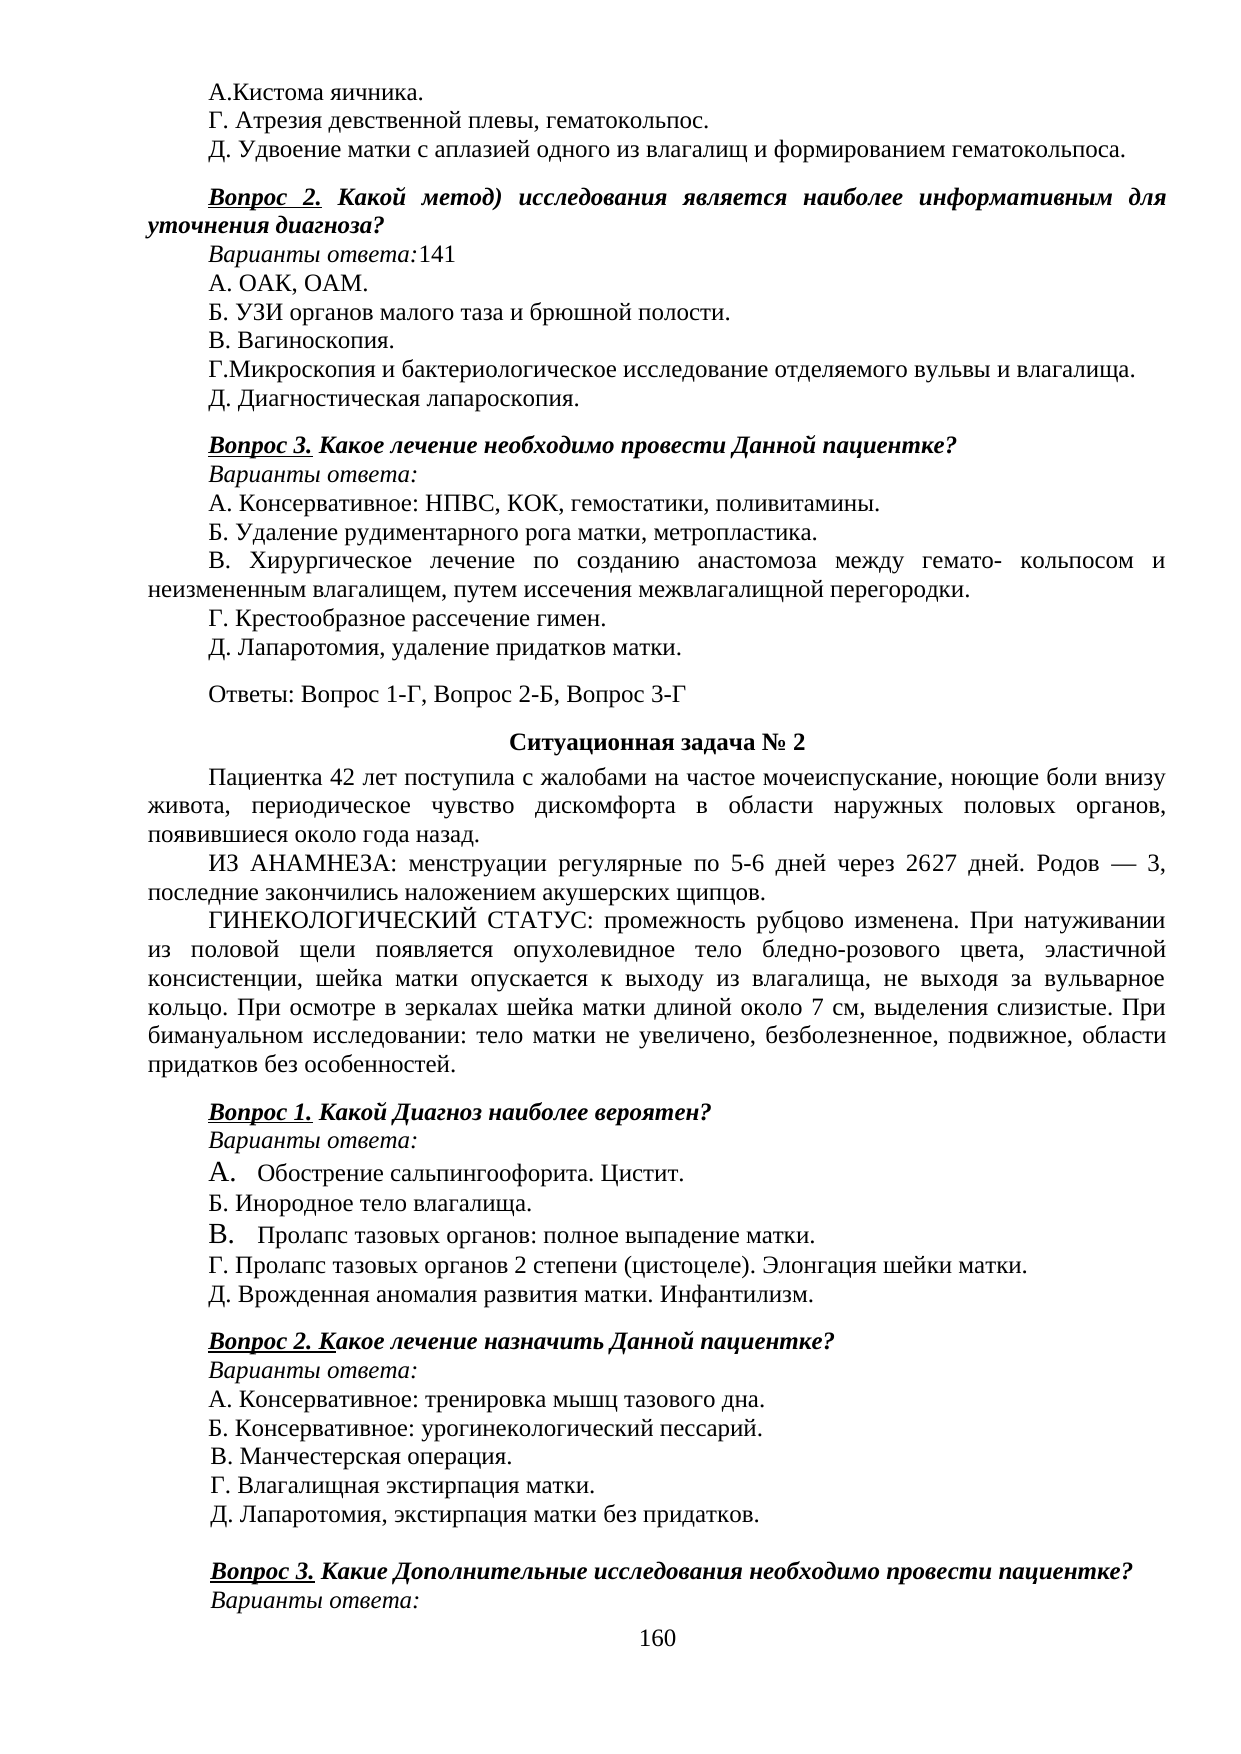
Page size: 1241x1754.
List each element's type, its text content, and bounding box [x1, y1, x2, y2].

text Вопрос 1. Какой Диагноз наиболее вероятен? [148, 1097, 1167, 1126]
text ГИНЕКОЛОГИЧЕСКИЙ СТАТУС: промежность рубцово изменена. При натуживании из половой щели появляется опухолевидное тело бледно-розового цвета, эластичной консистенции, шейка матки опускается к выходу из влагалища, не выходя за вульварное кольцо. При осмотре в зеркалах шейка матки длиной около 7 см, выделения слизистые. При бимануальном исследовании: тело матки не увеличено, безболезненное, подвижное, области придатков без особенностей. [148, 906, 1167, 1078]
text Г. Пролапс тазовых органов 2 степени (цистоцеле). Элонгация шейки матки. [148, 1250, 1167, 1279]
text А. Консервативное: тренировка мышц тазового дна. [148, 1384, 1167, 1413]
text Г.Микроскопия и бактериологическое исследование отделяемого вульвы и влагалища. [148, 354, 1167, 383]
text Пациентка 42 лет поступила с жалобами на частое мочеиспускание, ноющие боли внизу живота, периодическое чувство дискомфорта в области наружных половых органов, появившиеся около года назад. [148, 762, 1167, 848]
text Варианты ответа:141 [148, 239, 1167, 268]
text В. Хирургическое лечение по созданию анастомоза между гемато- кольпосом и неизмененным влагалищем, путем иссечения межвлагалищной перегородки. [148, 546, 1167, 603]
text Вопрос 2. Какой метод) исследования является наиболее информативным для уточнения диагноза? [148, 182, 1167, 239]
text Б. Удаление рудиментарного рога матки, метропластика. [148, 517, 1167, 546]
text Варианты ответа: [148, 1355, 1167, 1384]
text Варианты ответа: [148, 459, 1167, 488]
text А. ОАК, ОАМ. [148, 268, 1167, 297]
text В. Вагиноскопия. [148, 326, 1167, 354]
list Пролапс тазовых органов: полное выпадение матки. [148, 1217, 1167, 1250]
text Ответы: Вопрос 1-Г, Вопрос 2-Б, Вопрос 3-Г [148, 679, 1167, 708]
text ИЗ АНАМНЕЗА: менструации регулярные по 5-6 дней через 2627 дней. Родов — 3, последние закончились наложением акушерских щипцов. [148, 848, 1167, 906]
text Вопрос 3. Какое лечение необходимо провести Данной пациентке? [148, 431, 1167, 459]
text Д. Лапаротомия, удаление придатков матки. [148, 632, 1167, 661]
text А. Консервативное: НПВС, КОК, гемостатики, поливитамины. [148, 488, 1167, 517]
text В. Манчестерская операция. [148, 1441, 1167, 1470]
text Д. Врожденная аномалия развития матки. Инфантилизм. [148, 1279, 1167, 1308]
text Б. Инородное тело влагалища. [148, 1188, 1167, 1217]
text Д. Лапаротомия, экстирпация матки без придатков. [148, 1499, 1167, 1528]
text Г. Атрезия девственной плевы, гематокольпос. [148, 106, 1167, 134]
text Д. Диагностическая лапароскопия. [148, 383, 1167, 412]
text Варианты ответа: [148, 1126, 1167, 1154]
text Варианты ответа: [148, 1585, 1167, 1614]
text Д. Удвоение матки с аплазией одного из влагалищ и формированием гематокольпоса. [148, 134, 1167, 163]
text Г. Влагалищная экстирпация матки. [148, 1470, 1167, 1499]
text Ситуационная задача № 2 [148, 727, 1167, 756]
text Г. Крестообразное рассечение гимен. [148, 603, 1167, 632]
text Вопрос 3. Какие Дополнительные исследования необходимо провести пациентке? [148, 1556, 1167, 1585]
text А.Кистома яичника. [208, 77, 1167, 106]
text Б. УЗИ органов малого таза и брюшной полости. [148, 297, 1167, 326]
text Б. Консервативное: урогинекологический пессарий. [148, 1413, 1167, 1441]
text Вопрос 2. Какое лечение назначить Данной пациентке? [148, 1326, 1167, 1355]
list Обострение сальпингоофорита. Цистит. [148, 1154, 1167, 1188]
